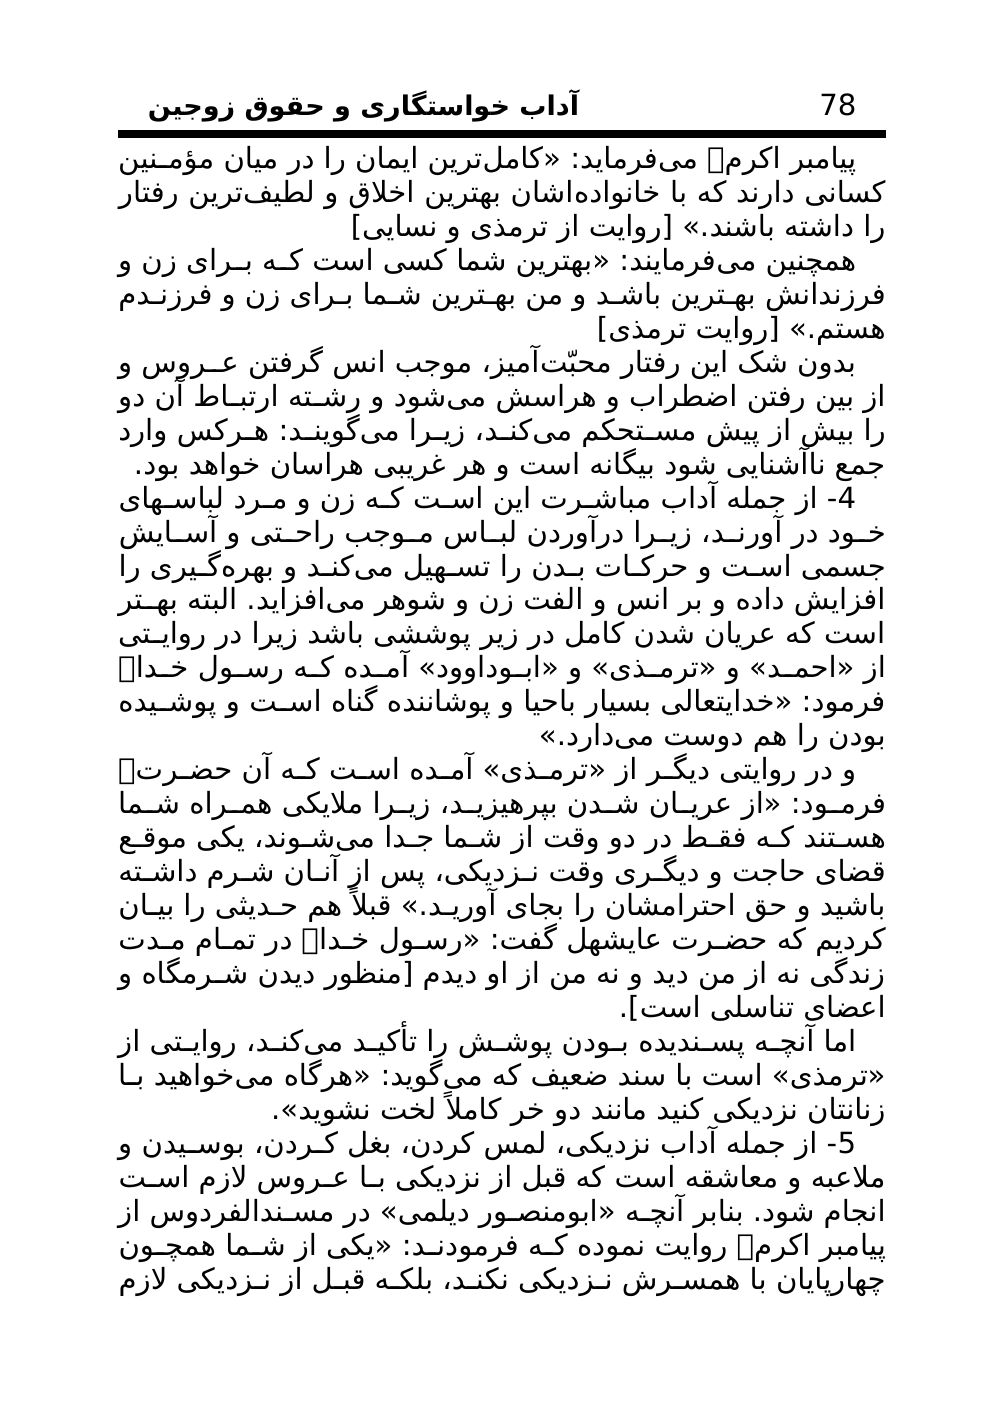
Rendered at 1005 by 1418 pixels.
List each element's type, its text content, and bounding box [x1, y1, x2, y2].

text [118, 1126, 886, 1296]
text پیامبر اکرم می‌فرماید: «کامل‌ترین ایمان را در میان مؤمنین کسانی دارند که با خانواده‌اشان بهترین اخلاق و لطیف‌ترین رفتار را داشته باشند.» [روایت از ترمذی و نسایی] [118, 141, 886, 243]
text همچنین می‌فرمایند: «بهترین شما کسی است که برای زن و فرزندانش بهترین باشد و من بهترین شما برای زن و فرزندم هستم.» [روایت ترمذی] [118, 243, 886, 345]
text 4- از جمله آداب مباشرت این است که زن و مرد لباسهای خود در آورند، زیرا درآوردن لباس موجب راحتی و آسایش جسمی است و حرکات بدن را تسهیل می‌کند و بهره‌گیری را افزایش داده و بر انس و الفت زن و شوهر می‌افزاید. البته بهتر است که عریان شدن کامل در زیر پوششی باشد زیرا در روایتی از «احمد» و «ترمذی» و «ابوداوود» آمده که رسول خدا فرمود: «خدایتعالی بسیار باحیا و پوشاننده گناه است و پوشیده بودن را هم دوست می‌دارد.» [118, 481, 886, 753]
text اما آنچه پسندیده بودن پوشش را تأکید می‌کند، روایتی از «ترمذی» است با سند ضعیف که می‌گوید: «هرگاه می‌خواهید با زنانتان نزدیکی کنید مانند دو خر کاملاً لخت نشوید». [118, 1024, 886, 1126]
text و در روایتی دیگر از «ترمذی» آمده است که آن حضرت فرمود: «از عریان شدن بپرهیزید، زیرا ملایکی همراه شما هستند که فقط در دو وقت از شما جدا می‌شوند، یکی موقع قضای حاجت و دیگری وقت نزدیکی، پس از آنان شرم داشته باشید و حق احترامشان را بجای آورید.» قبلاً هم حدیثی را بیان کردیم که حضرت عایشهل گفت: «رسول خدا در تمام مدت زندگی نه از من دید و نه من از او دیدم [منظور دیدن شرمگاه و اعضای تناسلی است]. [118, 753, 886, 1024]
text بدون شک این رفتار محبّت‌آمیز، موجب انس گرفتن عروس و از بین رفتن اضطراب و هراسش می‌شود و رشته ارتباط آن دو را بیش از پیش مستحکم می‌کند، زیرا می‌گویند: هرکس وارد جمع ناآشنایی شود بیگانه است و هر غریبی هراسان خواهد بود. [118, 345, 886, 481]
